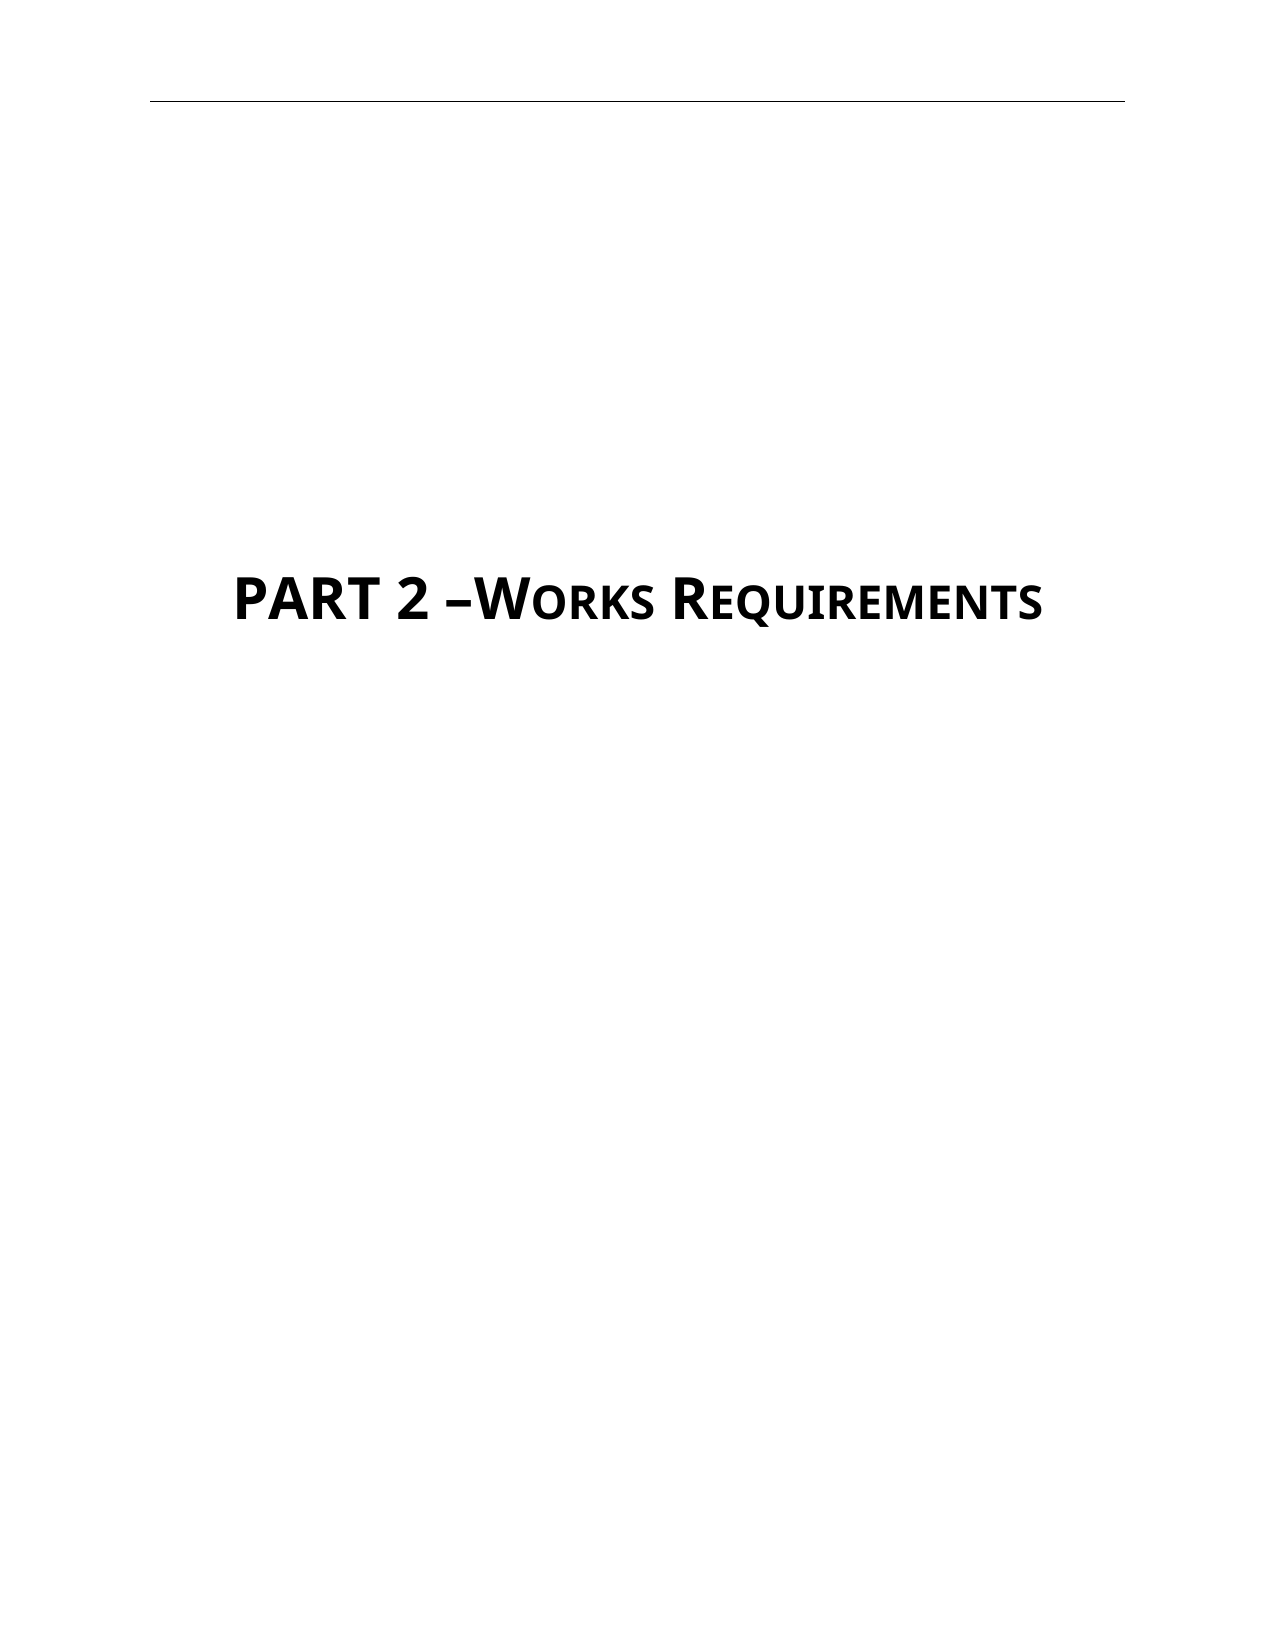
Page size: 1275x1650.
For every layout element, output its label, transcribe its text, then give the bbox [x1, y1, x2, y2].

text PART 2 –Works Requirements [150, 557, 1125, 636]
